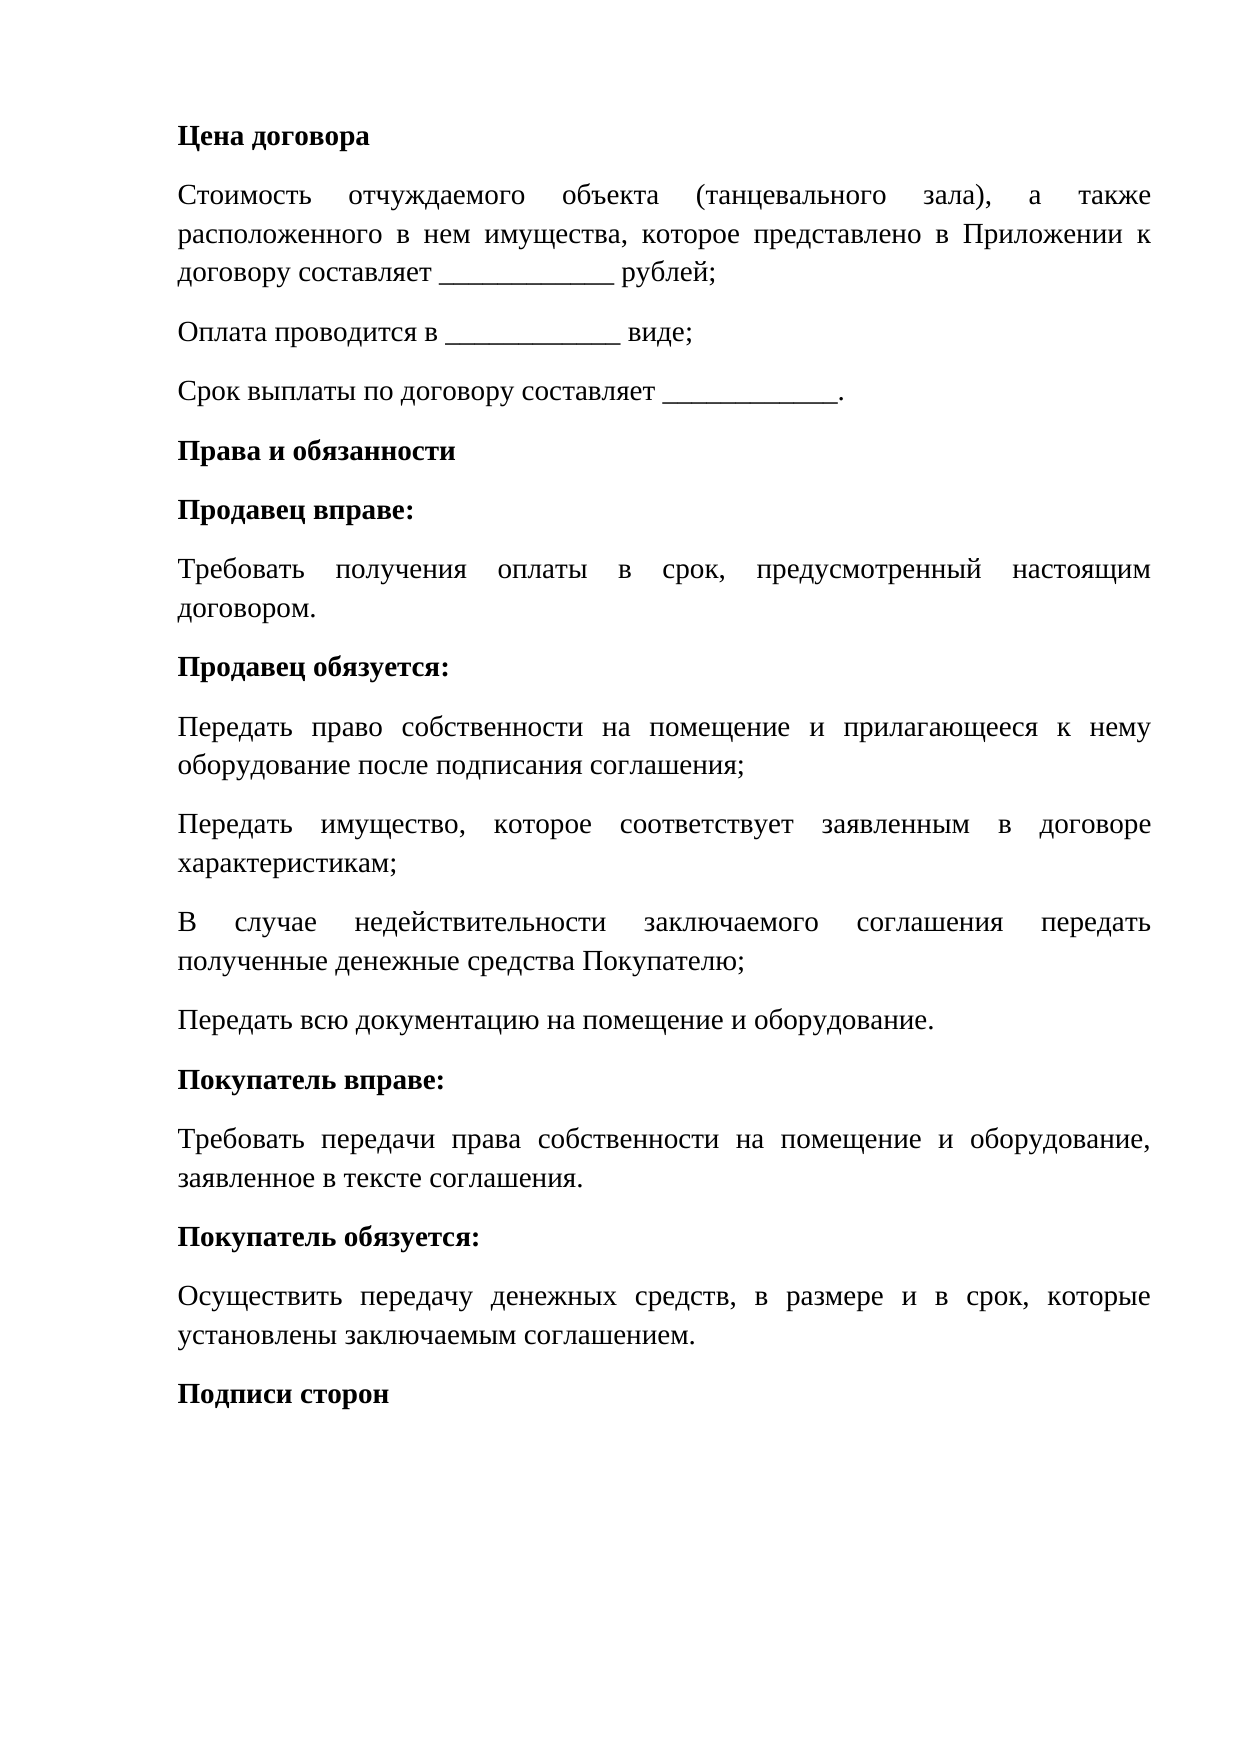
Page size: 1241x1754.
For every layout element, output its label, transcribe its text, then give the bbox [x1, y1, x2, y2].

text Продавец вправе: [177, 492, 1152, 526]
text Требовать получения оплаты в срок, предусмотренный настоящим договором. [177, 551, 1152, 623]
text Передать имущество, которое соответствует заявленным в договоре характеристикам; [177, 807, 1152, 879]
text Продавец обязуется: [177, 649, 1152, 683]
text Срок выплаты по договору составляет ____________. [177, 373, 1152, 407]
text Стоимость отчуждаемого объекта (танцевального зала), а также расположенного в нем имущества, которое представлено в Приложении к договору составляет ____________ рублей; [177, 177, 1152, 288]
text Осуществить передачу денежных средств, в размере и в срок, которые установлены заключаемым соглашением. [177, 1278, 1152, 1351]
text Подписи сторон [177, 1376, 1152, 1410]
text Цена договора [177, 118, 1152, 152]
text Требовать передачи права собственности на помещение и оборудование, заявленное в тексте соглашения. [177, 1121, 1152, 1193]
text Покупатель вправе: [177, 1062, 1152, 1095]
text Передать право собственности на помещение и прилагающееся к нему оборудование после подписания соглашения; [177, 709, 1152, 781]
text Передать всю документацию на помещение и оборудование. [177, 1002, 1152, 1036]
text Оплата проводится в ____________ виде; [177, 314, 1152, 347]
text Покупатель обязуется: [177, 1219, 1152, 1253]
text Права и обязанности [177, 433, 1152, 466]
text В случае недействительности заключаемого соглашения передать полученные денежные средства Покупателю; [177, 904, 1152, 977]
